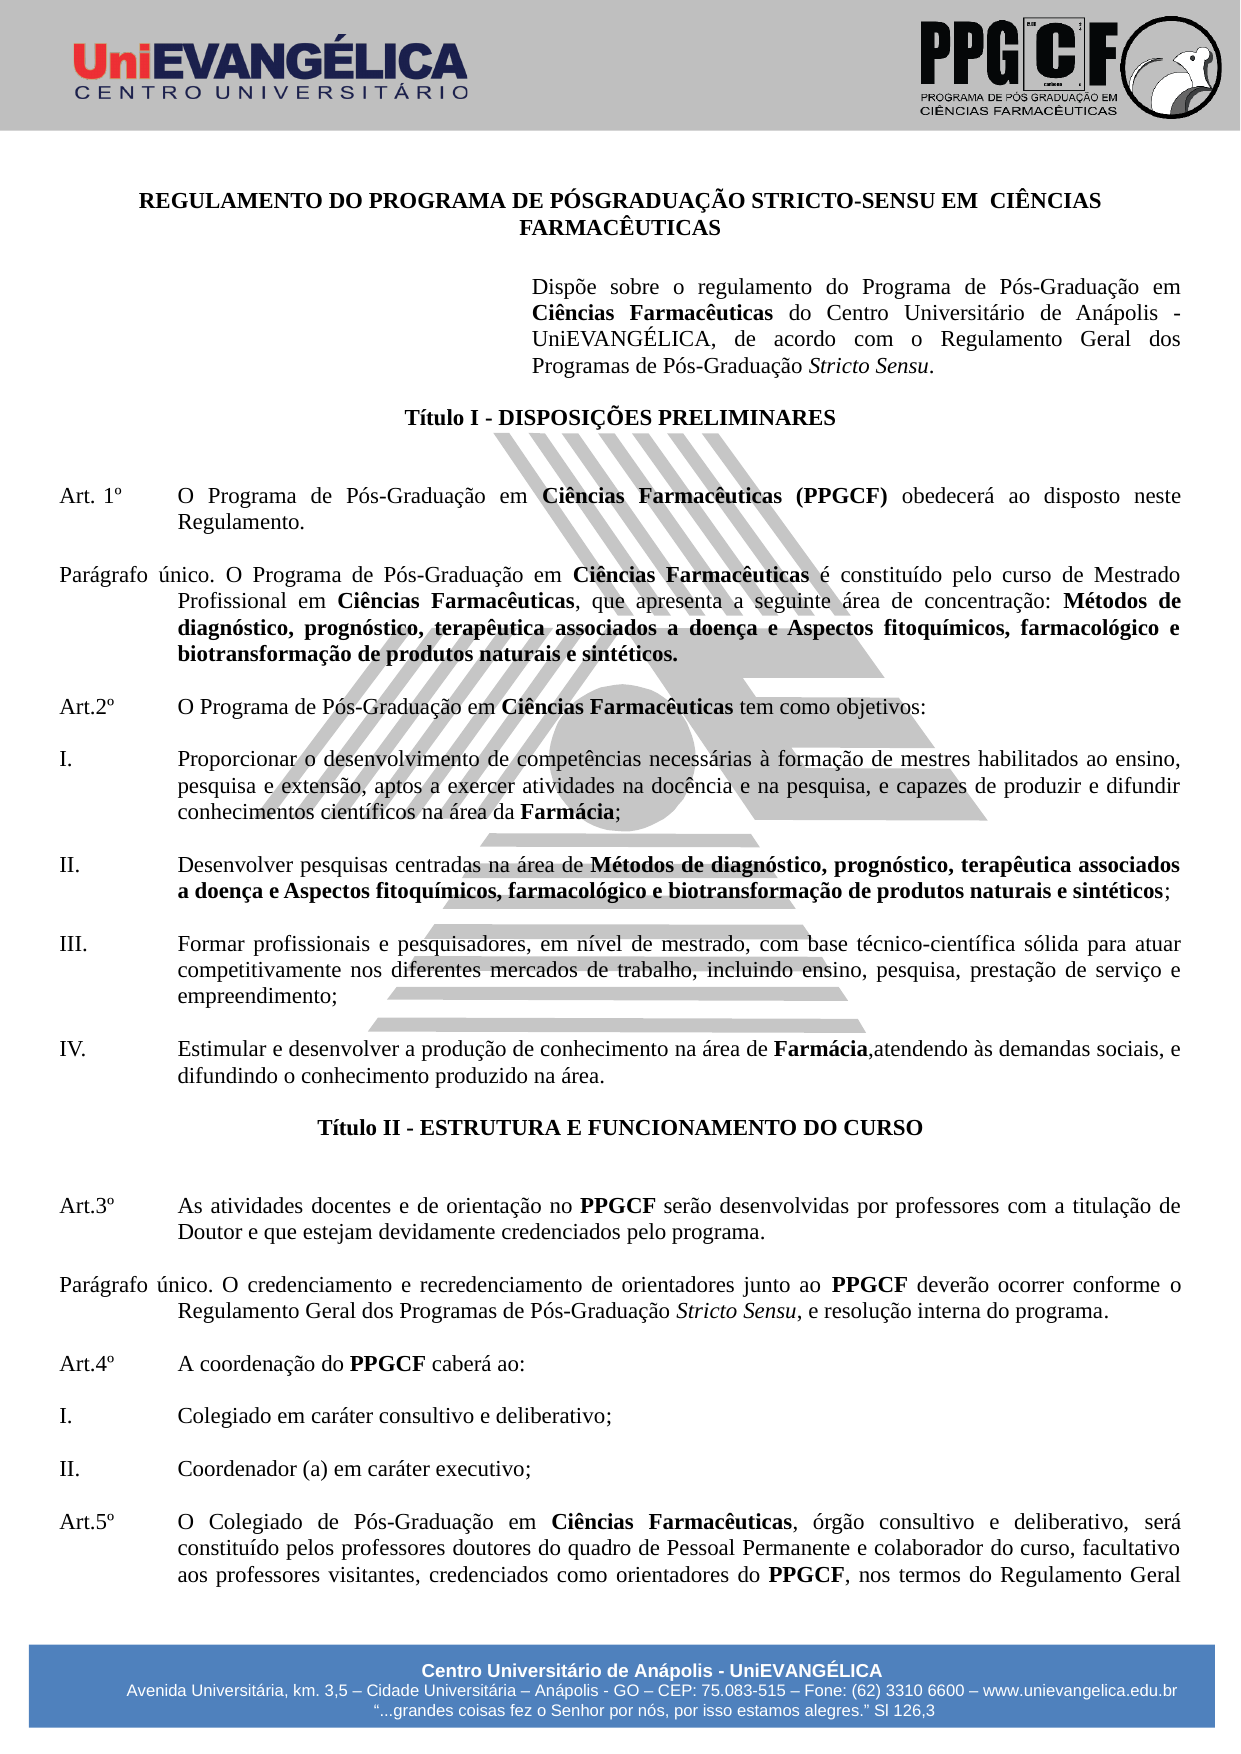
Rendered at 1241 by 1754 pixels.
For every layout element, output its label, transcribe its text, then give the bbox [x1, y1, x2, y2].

text Título II - ESTRUTURA E FUNCIONAMENTO DO CURSO [59, 1114, 1181, 1141]
text Art.4º A coordenação do PPGCF caberá ao: [59, 1350, 1181, 1376]
text Parágrafo único. O Programa de Pós-Graduação em Ciências Farmacêuticas é constituído pelo curso de Mestrado Profissional em Ciências Farmacêuticas, que apresenta a seguinte área de concentração: Métodos de diagnóstico, prognóstico, terapêutica associados a doença e Aspectos fitoquímicos, farmacológico e biotransformação de produtos naturais e sintéticos. [59, 561, 1181, 666]
text Art.-1º O Programa de Pós-Graduação em Ciências Farmacêuticas (PPGCF) obedecerá ao disposto neste Regulamento. [59, 482, 1181, 534]
text I. Proporcionar o desenvolvimento de competências necessárias à formação de mestres habilitados ao ensino, pesquisa e extensão, aptos a exercer atividades na docência e na pesquisa, e capazes de produzir e difundir conhecimentos científicos na área da Farmácia; [59, 745, 1181, 824]
text Título I - DISPOSIÇÕES PRELIMINARES [59, 404, 1181, 431]
picture [73, 34, 468, 99]
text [59, 1508, 1181, 1587]
text Art.3º As atividades docentes e de orientação no PPGCF serão desenvolvidas por professores com a titulação de Doutor e que estejam devidamente credenciados pelo programa. [59, 1192, 1181, 1244]
text Parágrafo único. O credenciamento e recredenciamento de orientadores junto ao PPGCF deverão ocorrer conforme o Regulamento Geral dos Programas de Pós-Graduação Stricto Sensu, e resolução interna do programa. [59, 1271, 1181, 1323]
text Art.2º O Programa de Pós-Graduação em Ciências Farmacêuticas tem como objetivos: [59, 693, 1181, 719]
text REGULAMENTO DO PROGRAMA DE PÓSGRADUAÇÃO STRICTO-SENSU EM CIÊNCIAS FARMACÊUTICAS [59, 187, 1181, 240]
text IV. Estimular e desenvolver a produção de conhecimento na área de Farmácia,atendendo às demandas sociais, e difundindo o conhecimento produzido na área. [59, 1035, 1181, 1088]
text II. Coordenador (a) em caráter executivo; [59, 1455, 1181, 1482]
text II. Desenvolver pesquisas centradas na área de Métodos de diagnóstico, prognóstico, terapêutica associados a doença e Aspectos fitoquímicos, farmacológico e biotransformação de produtos naturais e sintéticos; [59, 851, 1181, 903]
text I. Colegiado em caráter consultivo e deliberativo; [59, 1403, 1181, 1429]
text III. Formar profissionais e pesquisadores, em nível de mestrado, com base técnico-científica sólida para atuar competitivamente nos diferentes mercados de trabalho, incluindo ensino, pesquisa, prestação de serviço e empreendimento; [59, 930, 1181, 1009]
picture [918, 13, 1222, 119]
text Dispõe sobre o regulamento do Programa de Pós-Graduação em Ciências Farmacêuticas do Centro Universitário de Anápolis -UniEVANGÉLICA, de acordo com o Regulamento Geral dos Programas de Pós-Graduação Stricto Sensu. [532, 273, 1181, 378]
